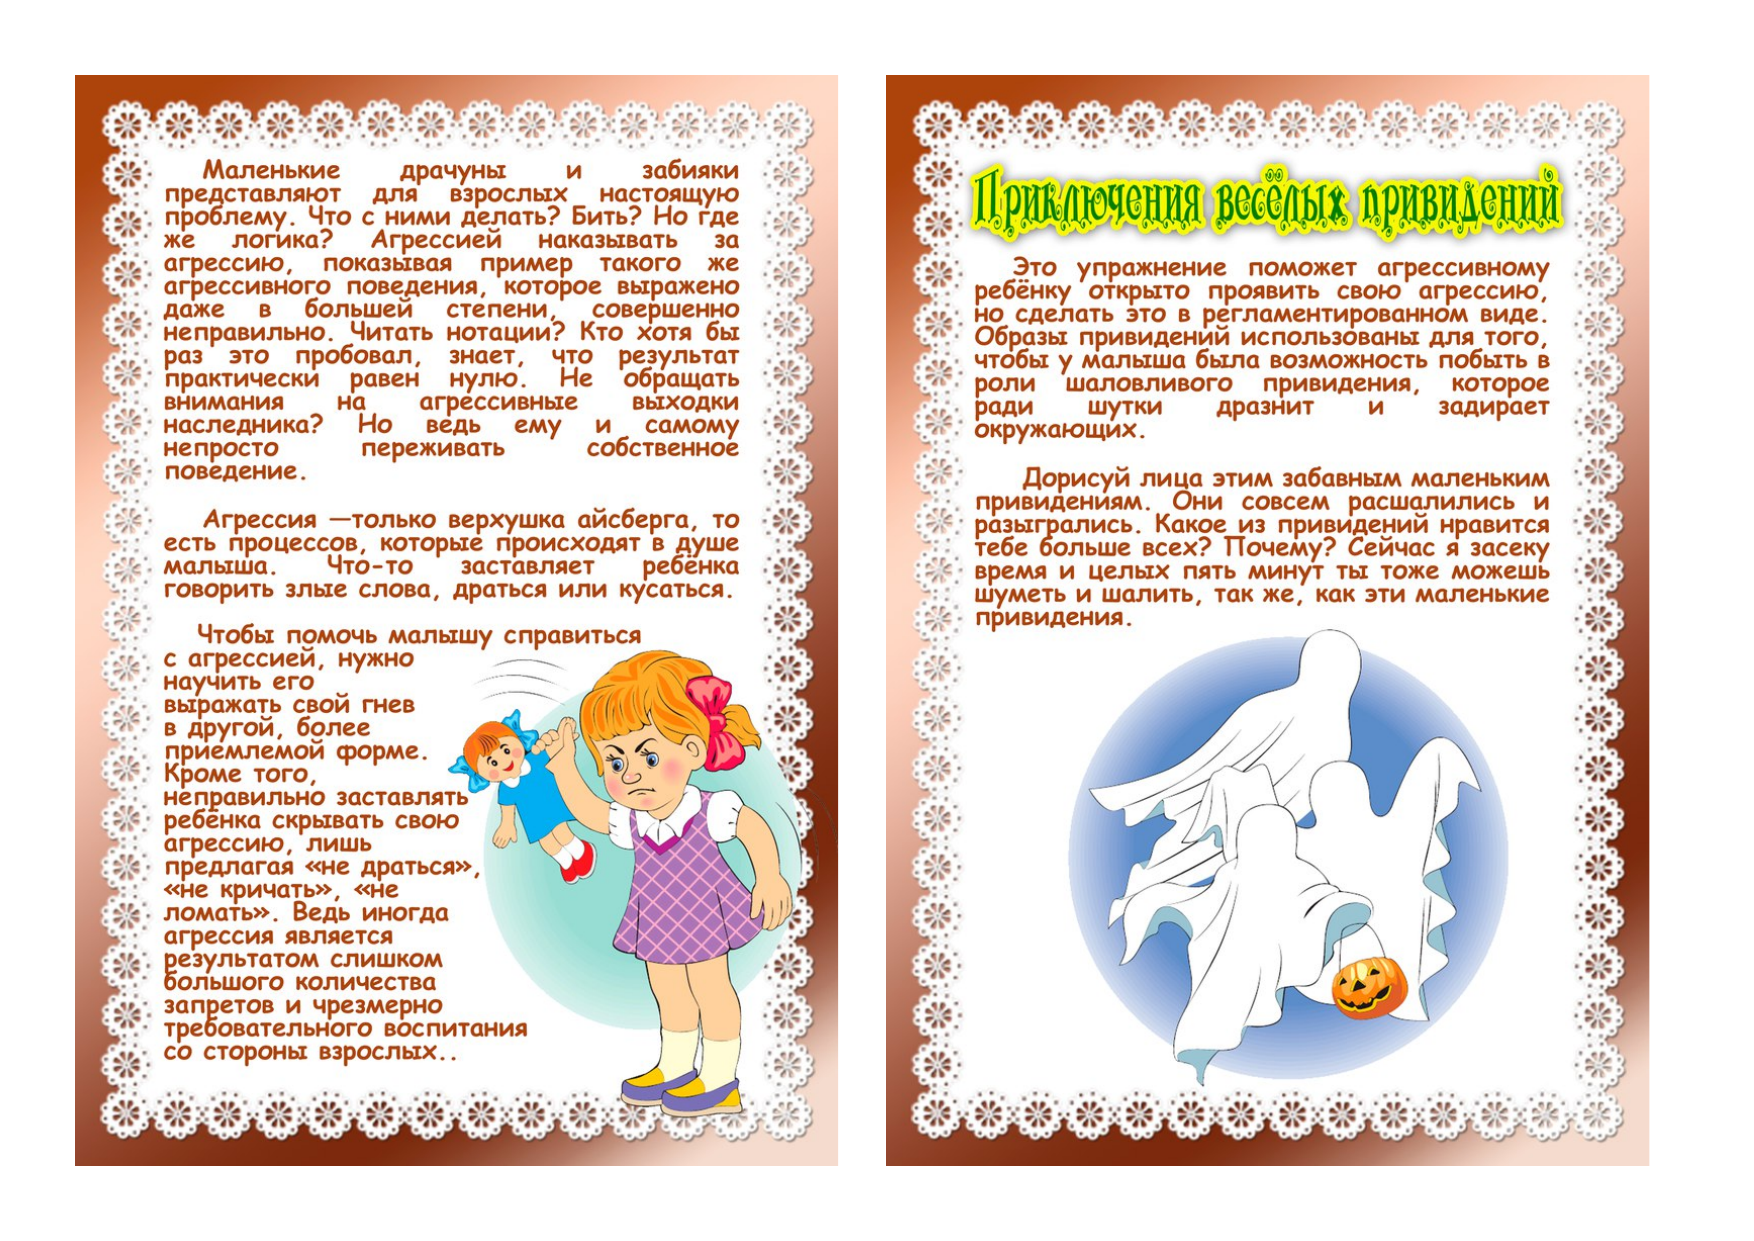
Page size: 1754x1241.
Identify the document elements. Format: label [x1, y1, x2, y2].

picture [886, 75, 1650, 1166]
picture [75, 75, 839, 1166]
